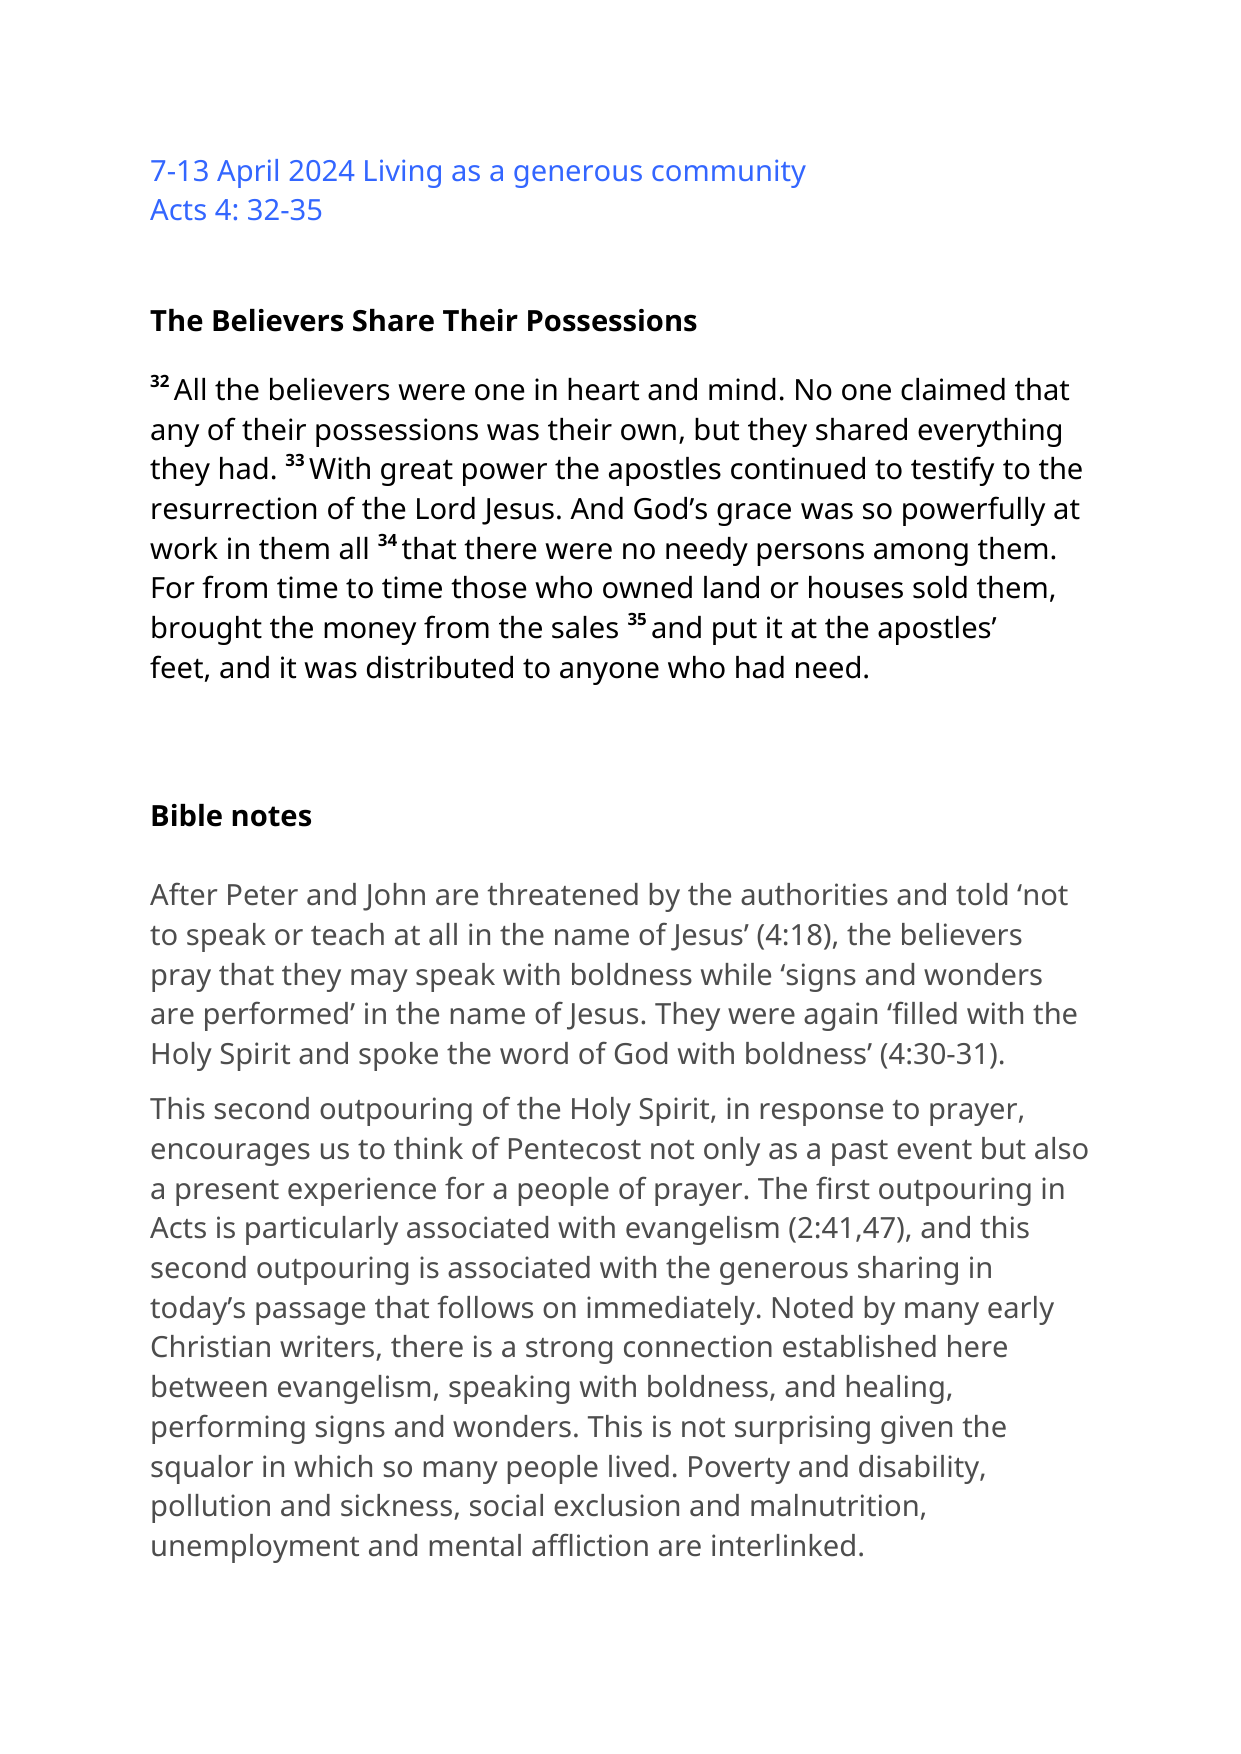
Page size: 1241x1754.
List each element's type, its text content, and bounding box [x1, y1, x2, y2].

text Bible notes [150, 795, 1090, 835]
text After Peter and John are threatened by the authorities and told ‘not to speak or teach at all in the name of Jesus’ (4:18), the believers pray that they may speak with boldness while ‘signs and wonders are performed’ in the name of Jesus. They were again ‘filled with the Holy Spirit and spoke the word of God with boldness’ (4:30-31). [150, 874, 1090, 1073]
text Acts 4: 32-35 [150, 190, 1090, 229]
text This second outpouring of the Holy Spirit, in response to prayer, encourages us to think of Pentecost not only as a past event but also a present experience for a people of prayer. The first outpouring in Acts is particularly associated with evangelism (2:41,47), and this second outpouring is associated with the generous sharing in today’s passage that follows on immediately. Noted by many early Christian writers, there is a strong connection established here between evangelism, speaking with boldness, and healing, performing signs and wonders. This is not surprising given the squalor in which so many people lived. Poverty and disability, pollution and sickness, social exclusion and malnutrition, unemployment and mental affliction are interlinked. [150, 1089, 1090, 1565]
subtitle The Believers Share Their Possessions [150, 300, 1090, 340]
text 7-13 April 2024 Living as a generous community [150, 150, 1090, 190]
text 32 All the believers were one in heart and mind. No one claimed that any of their possessions was their own, but they shared everything they had. 33 With great power the apostles continued to testify to the resurrection of the Lord Jesus. And God’s grace was so powerfully at work in them all 34 that there were no needy persons among them. For from time to time those who owned land or houses sold them, brought the money from the sales 35 and put it at the apostles’ feet, and it was distributed to anyone who had need. [150, 369, 1090, 687]
